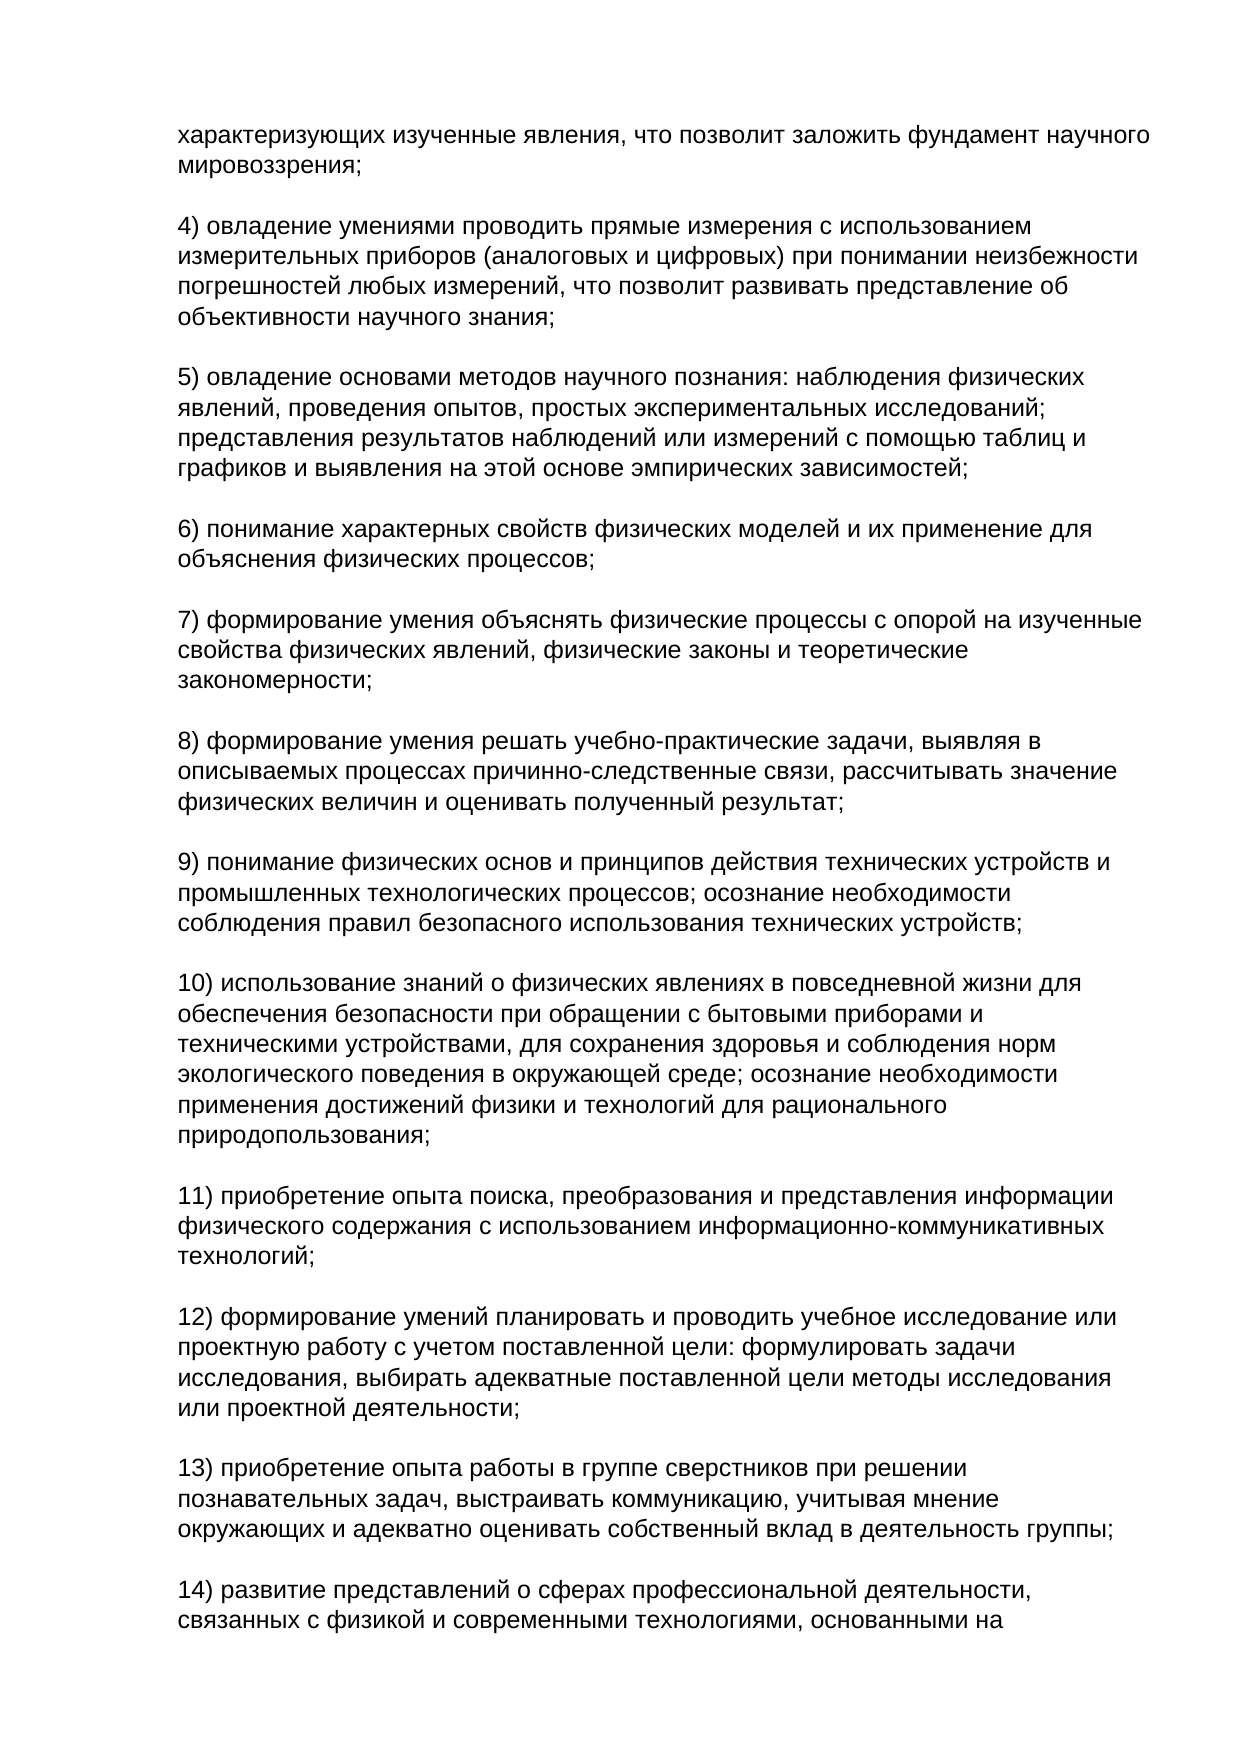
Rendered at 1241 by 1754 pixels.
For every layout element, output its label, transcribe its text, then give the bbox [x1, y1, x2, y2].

text 10) использование знаний о физических явлениях в повседневной жизни для обеспечения безопасности при обращении с бытовыми приборами и техническими устройствами, для сохранения здоровья и соблюдения норм экологического поведения в окружающей среде; осознание необходимости применения достижений физики и технологий для рационального природопользования; [177, 967, 1152, 1149]
text 12) формирование умений планировать и проводить учебное исследование или проектную работу с учетом поставленной цели: формулировать задачи исследования, выбирать адекватные поставленной цели методы исследования или проектной деятельности; [177, 1300, 1152, 1422]
text 11) приобретение опыта поиска, преобразования и представления информации физического содержания с использованием информационно-коммуникативных технологий; [177, 1179, 1152, 1270]
text 9) понимание физических основ и принципов действия технических устройств и промышленных технологических процессов; осознание необходимости соблюдения правил безопасного использования технических устройств; [177, 846, 1152, 937]
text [177, 1573, 1152, 1634]
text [177, 118, 1152, 179]
text 13) приобретение опыта работы в группе сверстников при решении познавательных задач, выстраивать коммуникацию, учитывая мнение окружающих и адекватно оценивать собственный вклад в деятельность группы; [177, 1452, 1152, 1543]
text 5) овладение основами методов научного познания: наблюдения физических явлений, проведения опытов, простых экспериментальных исследований; представления результатов наблюдений или измерений с помощью таблиц и графиков и выявления на этой основе эмпирических зависимостей; [177, 361, 1152, 482]
text 6) понимание характерных свойств физических моделей и их применение для объяснения физических процессов; [177, 512, 1152, 573]
text 4) овладение умениями проводить прямые измерения с использованием измерительных приборов (аналоговых и цифровых) при понимании неизбежности погрешностей любых измерений, что позволит развивать представление об объективности научного знания; [177, 209, 1152, 330]
text 8) формирование умения решать учебно-практические задачи, выявляя в описываемых процессах причинно-следственные связи, рассчитывать значение физических величин и оценивать полученный результат; [177, 724, 1152, 815]
text 7) формирование умения объяснять физические процессы с опорой на изученные свойства физических явлений, физические законы и теоретические закономерности; [177, 603, 1152, 694]
